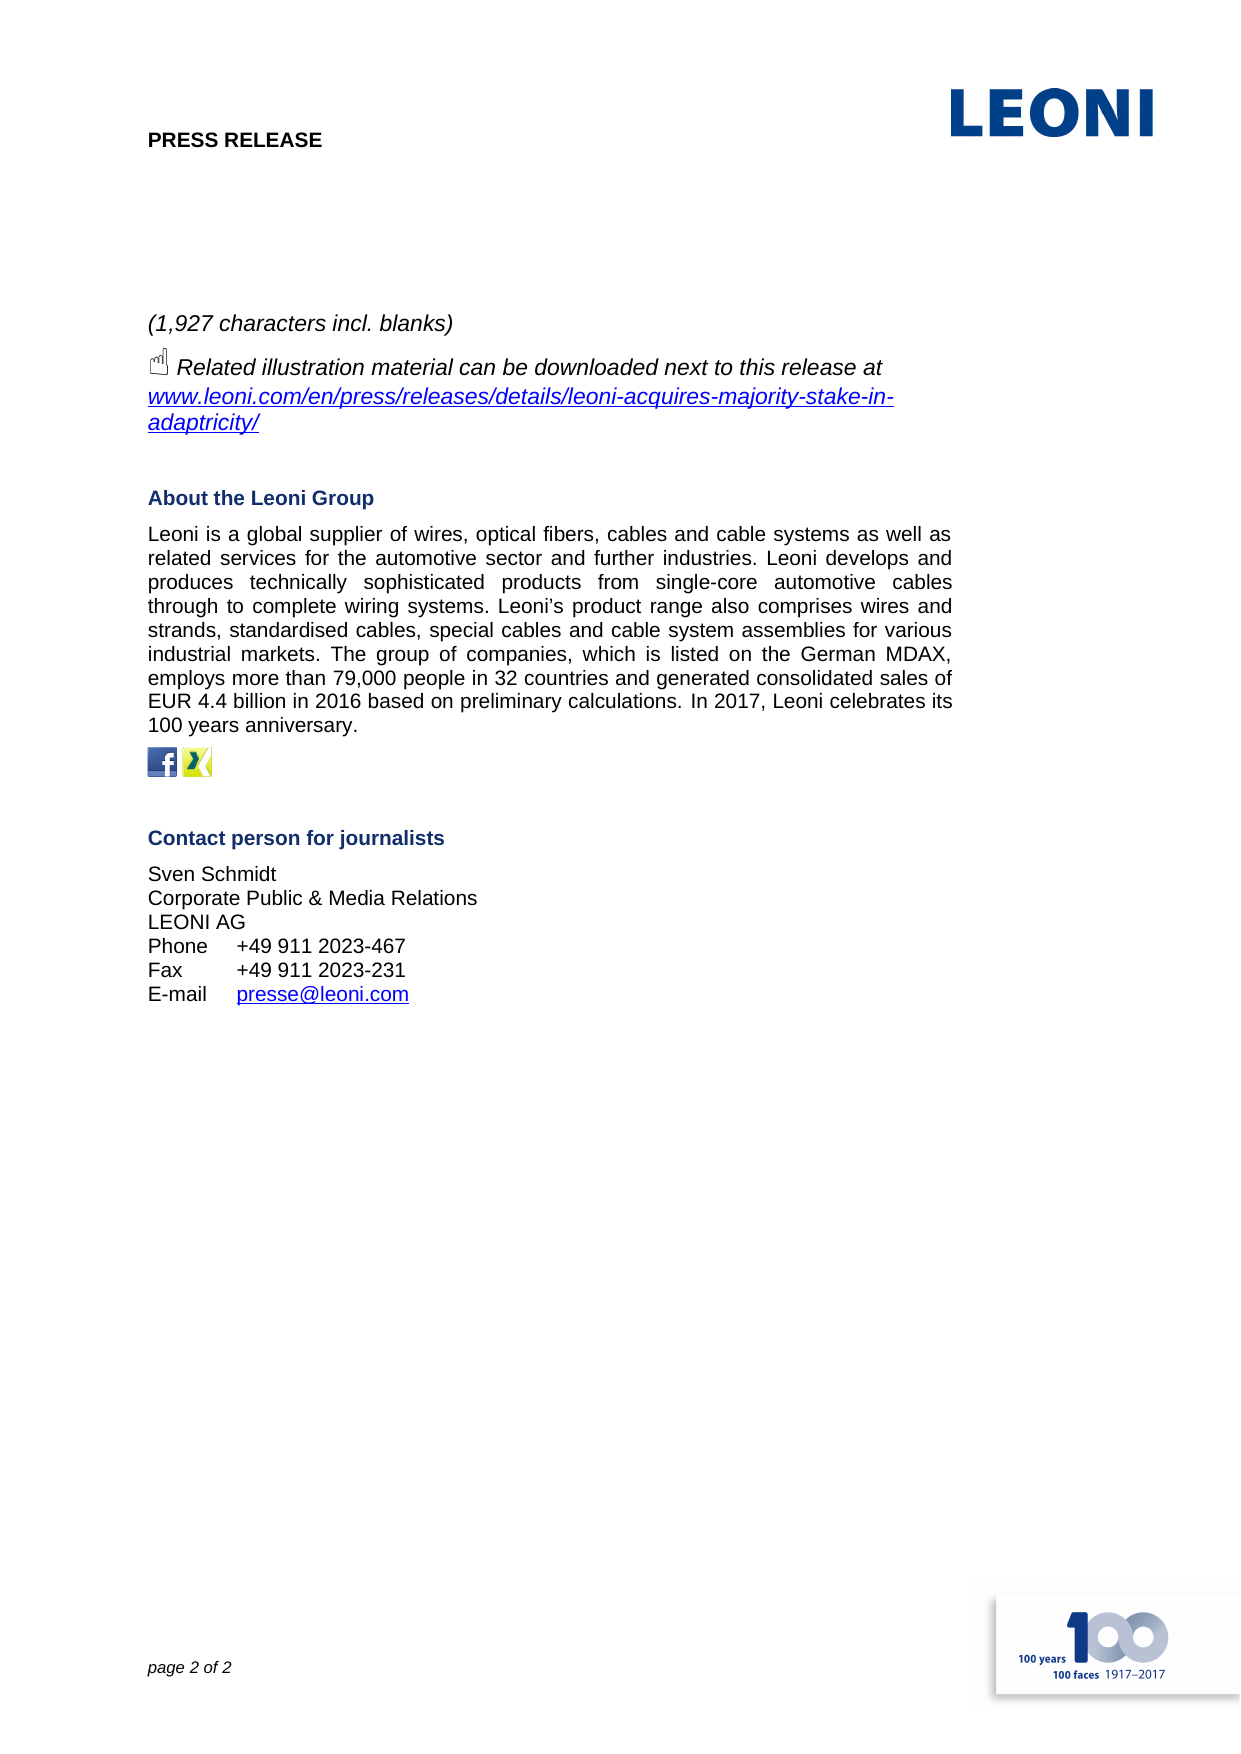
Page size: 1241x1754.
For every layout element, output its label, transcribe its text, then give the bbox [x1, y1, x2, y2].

text (1,927 characters incl. blanks) [148, 310, 1153, 336]
text Fax +49 911 2023-231 [148, 958, 1101, 982]
text Contact person for journalists [148, 826, 1146, 850]
text Related illustration material can be downloaded next to this release at www.leoni.com/en/press/releases/details/leoni-acquires-majority-stake-in-adaptricity/ [148, 349, 961, 436]
picture [182, 747, 212, 777]
text Corporate Public & Media Relations [148, 886, 1101, 910]
text Sven Schmidt [148, 862, 1101, 886]
picture [951, 88, 1153, 137]
text LEONI AG [148, 910, 1101, 934]
text Phone +49 911 2023-467 [148, 934, 1101, 958]
text About the Leoni Group [148, 486, 1146, 510]
picture [147, 747, 177, 777]
picture [968, 1577, 1240, 1711]
text Leoni is a global supplier of wires, optical fibers, cables and cable systems as well as related services for the automotive sector and further industries. Leoni develops and produces technically sophisticated products from single-core automotive cables through to complete wiring systems. Leoni’s product range also comprises wires and strands, standardised cables, special cables and cable system assemblies for various industrial markets. The group of companies, which is listed on the German MDAX, employs more than 79,000 people in 32 countries and generated consolidated sales of EUR 4.4 billion in 2016 based on preliminary calculations. In 2017, Leoni celebrates its 100 years anniversary. [148, 522, 953, 737]
text E-mail presse@leoni.com [148, 982, 1101, 1006]
